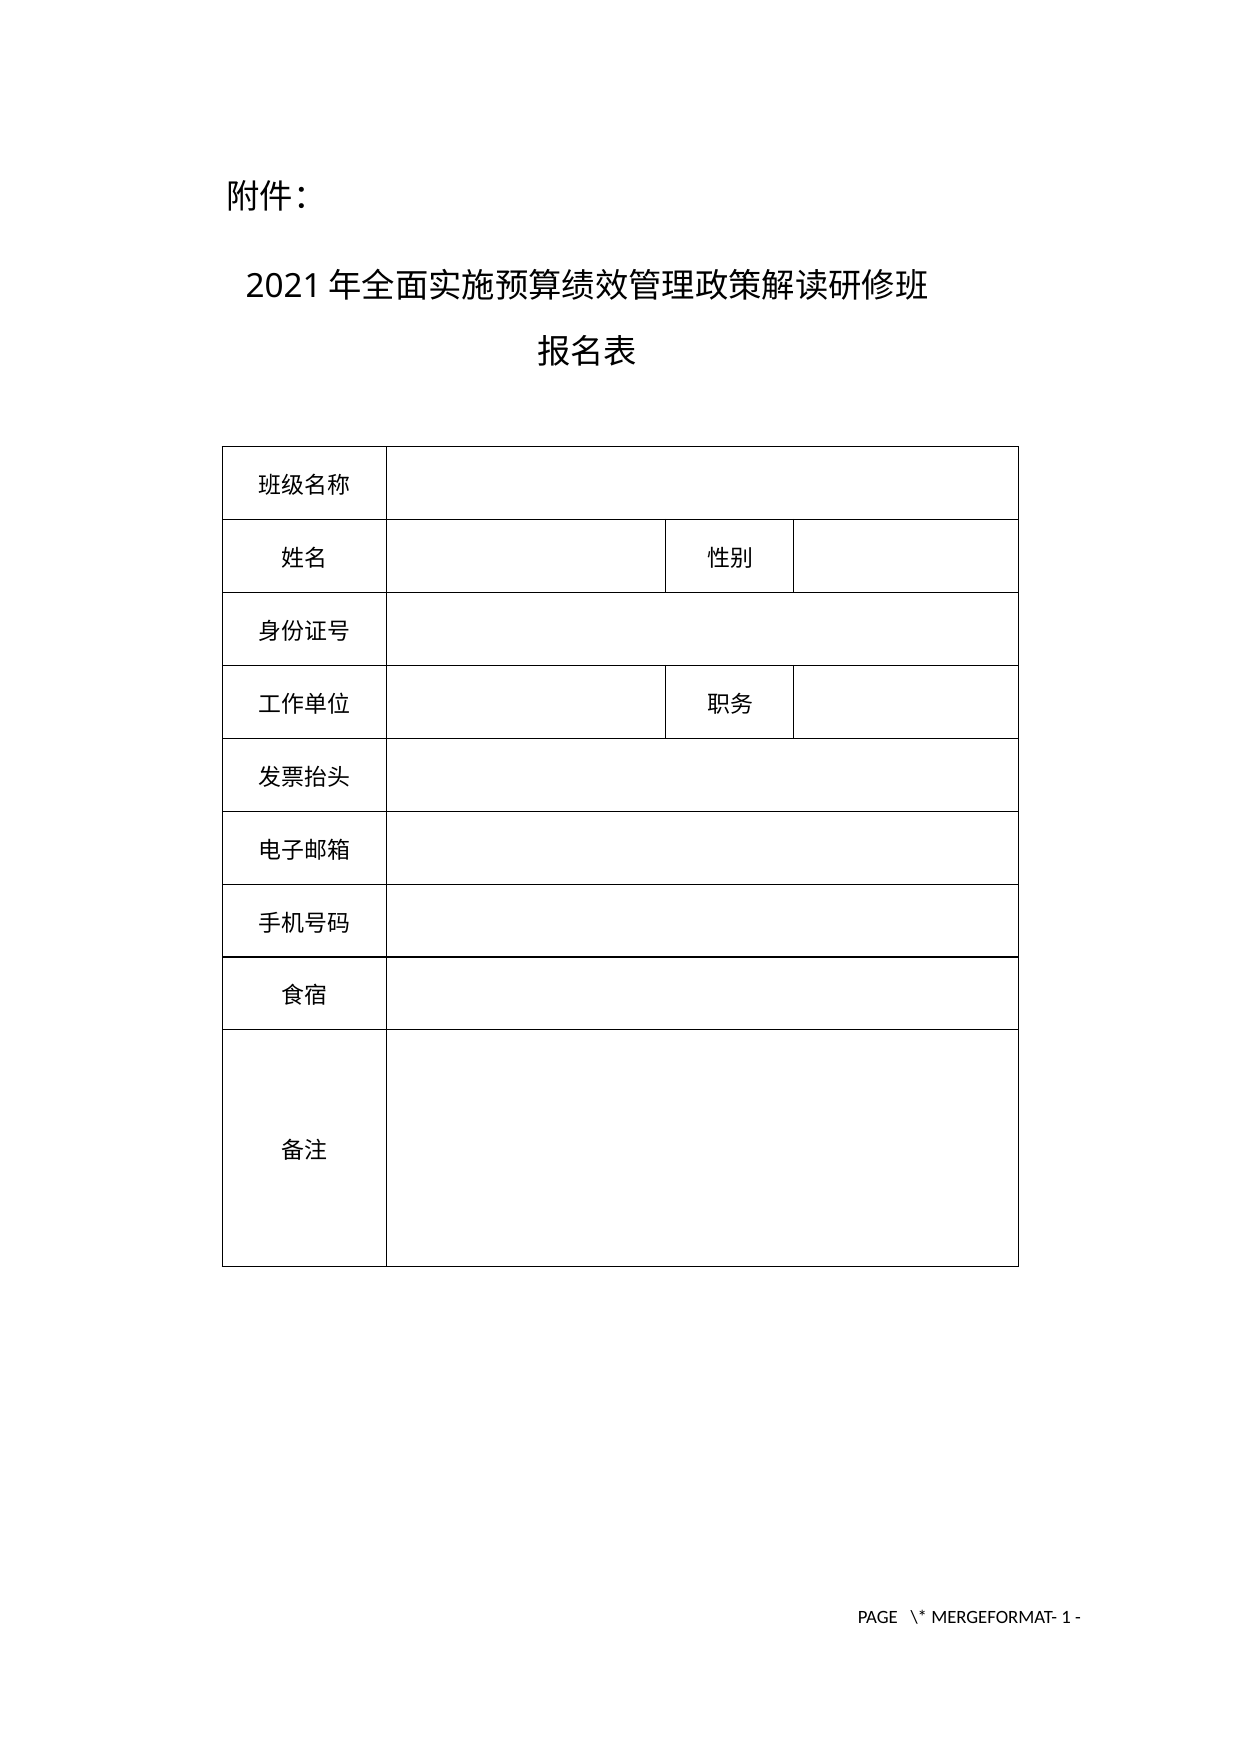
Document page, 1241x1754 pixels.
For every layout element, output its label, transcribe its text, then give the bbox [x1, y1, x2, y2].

text 附件： [159, 162, 1081, 227]
table_cell 工作单位 [223, 666, 386, 738]
table_cell [387, 812, 1018, 883]
table_cell [387, 885, 1018, 956]
table_cell 姓名 [223, 520, 386, 592]
text 2021年全面实施预算绩效管理政策解读研修班 [159, 251, 1014, 316]
text 报名表 [159, 316, 1014, 381]
table_cell 食宿 [223, 958, 386, 1029]
table_cell [387, 1030, 1018, 1266]
table_cell [387, 958, 1018, 1029]
table_header [387, 447, 1018, 519]
table_cell 手机号码 [223, 885, 386, 956]
table_header 班级名称 [223, 447, 386, 519]
table_cell 职务 [666, 666, 793, 738]
table_cell [387, 593, 1018, 665]
table_cell 身份证号 [223, 593, 386, 665]
table_cell [387, 520, 665, 592]
table_cell 发票抬头 [223, 739, 386, 811]
table_cell 性别 [666, 520, 793, 592]
table_cell [794, 666, 1018, 738]
table_cell 备注 [223, 1030, 386, 1266]
table_cell [387, 739, 1018, 811]
table_cell [794, 520, 1018, 592]
table_cell [387, 666, 665, 738]
table_cell 电子邮箱 [223, 812, 386, 883]
